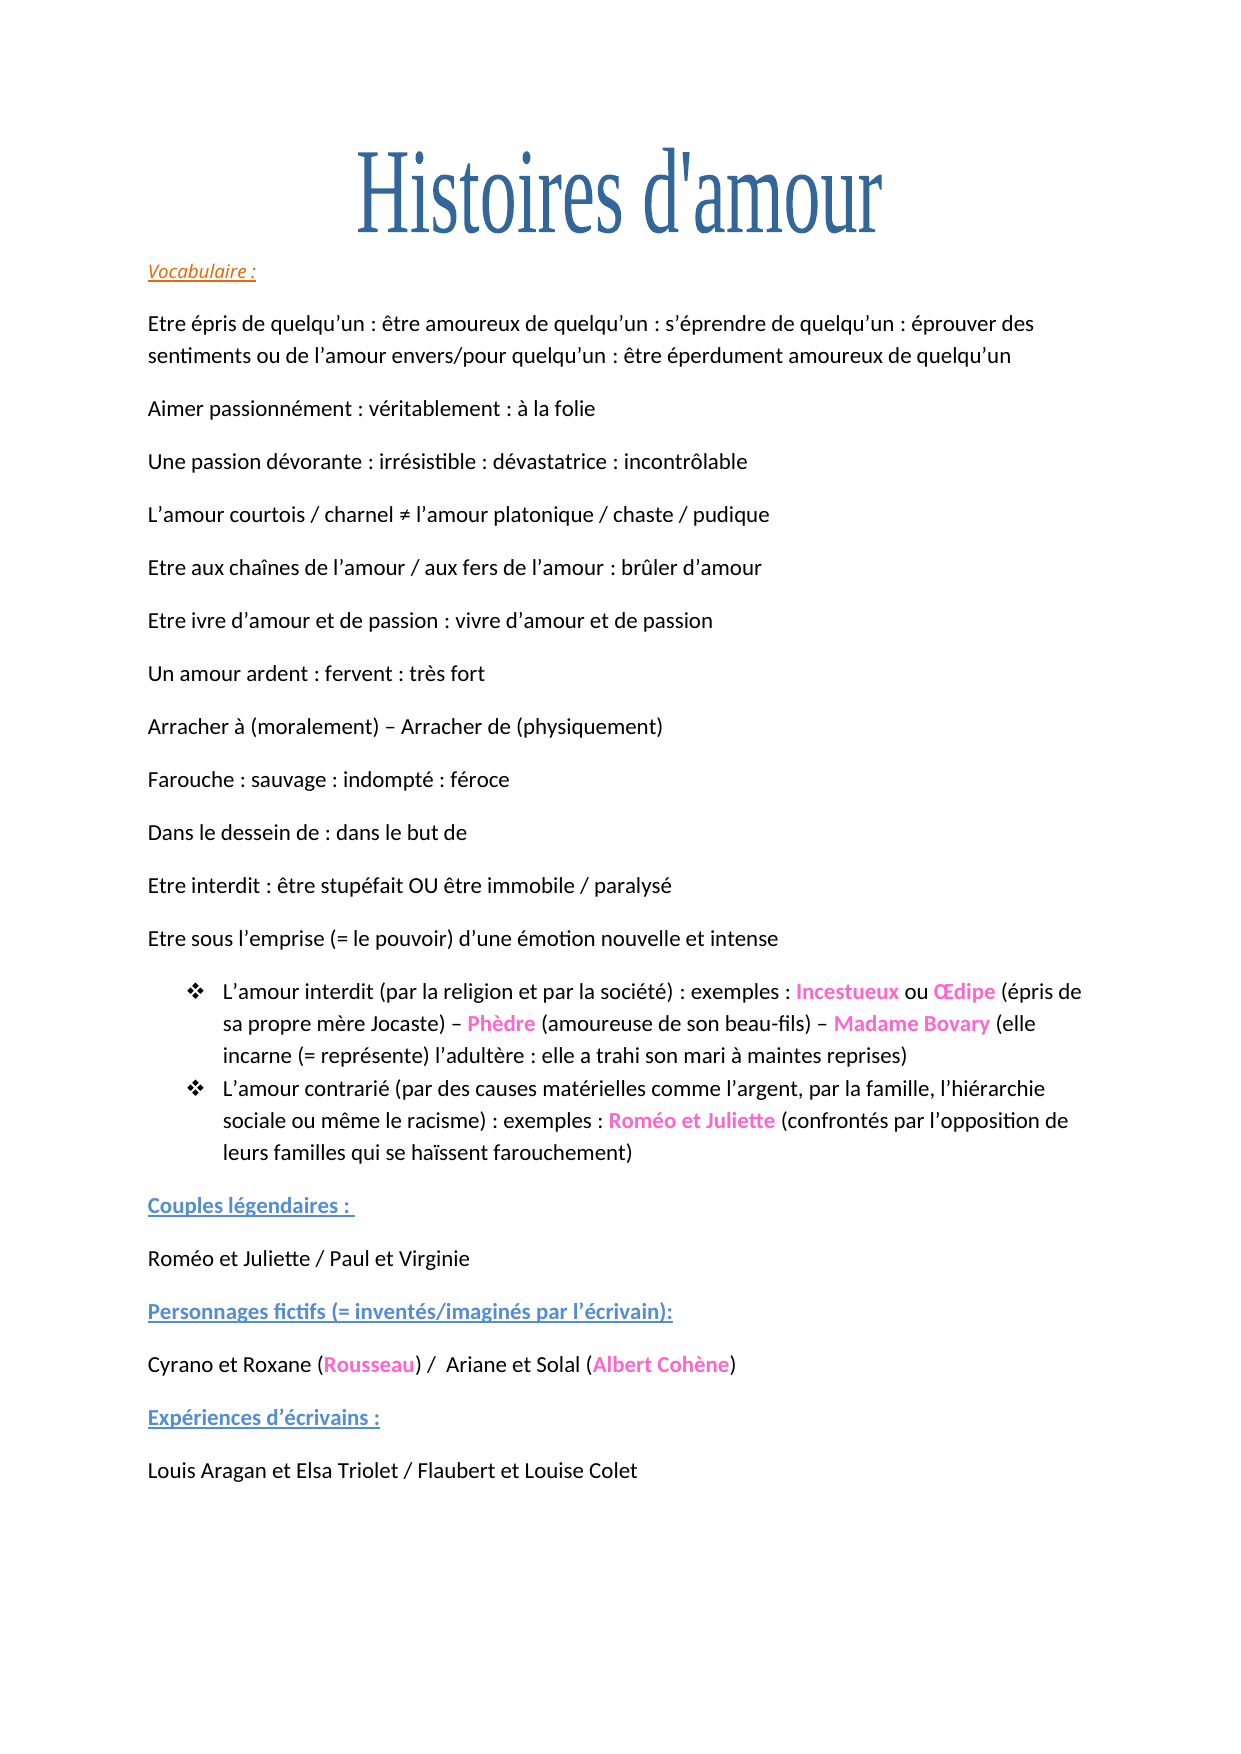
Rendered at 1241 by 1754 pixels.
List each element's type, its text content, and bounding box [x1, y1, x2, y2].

text Cyrano et Roxane (Rousseau) / Ariane et Solal (Albert Cohène) [148, 1350, 1093, 1378]
text Personnages fictifs (= inventés/imaginés par l’écrivain): [148, 1297, 1093, 1325]
text L’amour courtois / charnel ≠ l’amour platonique / chaste / pudique [148, 500, 1093, 528]
text Farouche : sauvage : indompté : féroce [148, 765, 1093, 793]
list L’amour interdit (par la religion et par la société) : exemples : Incestueux ou Œdipe (épris de sa propre mère Jocaste) – Phèdre (amoureuse de son beau-fils) – Madame Bovary (elle incarne (= représente) l’adultère : elle a trahi son mari à maintes reprises) [185, 977, 1093, 1069]
text Etre aux chaînes de l’amour / aux fers de l’amour : brûler d’amour [148, 553, 1093, 581]
text Etre sous l’emprise (= le pouvoir) d’une émotion nouvelle et intense [148, 924, 1093, 952]
text Louis Aragan et Elsa Triolet / Flaubert et Louise Colet [148, 1456, 1093, 1484]
text Un amour ardent : fervent : très fort [148, 659, 1093, 687]
text Arracher à (moralement) – Arracher de (physiquement) [148, 712, 1093, 740]
text Etre épris de quelqu’un : être amoureux de quelqu’un : s’éprendre de quelqu’un : éprouver des sentiments ou de l’amour envers/pour quelqu’un : être éperdument amoureux de quelqu’un [148, 309, 1093, 369]
list L’amour contrarié (par des causes matérielles comme l’argent, par la famille, l’hiérarchie sociale ou même le racisme) : exemples : Roméo et Juliette (confrontés par l’opposition de leurs familles qui se haïssent farouchement) [185, 1074, 1093, 1166]
text Etre interdit : être stupéfait OU être immobile / paralysé [148, 871, 1093, 899]
text Une passion dévorante : irrésistible : dévastatrice : incontrôlable [148, 447, 1093, 475]
text Dans le dessein de : dans le but de [148, 818, 1093, 846]
text Roméo et Juliette / Paul et Virginie [148, 1244, 1093, 1272]
text Vocabulaire : [148, 259, 1093, 284]
text Expériences d’écrivains : [148, 1403, 1093, 1431]
text Couples légendaires : [148, 1191, 1093, 1219]
text Etre ivre d’amour et de passion : vivre d’amour et de passion [148, 606, 1093, 634]
text Aimer passionnément : véritablement : à la folie [148, 394, 1093, 422]
